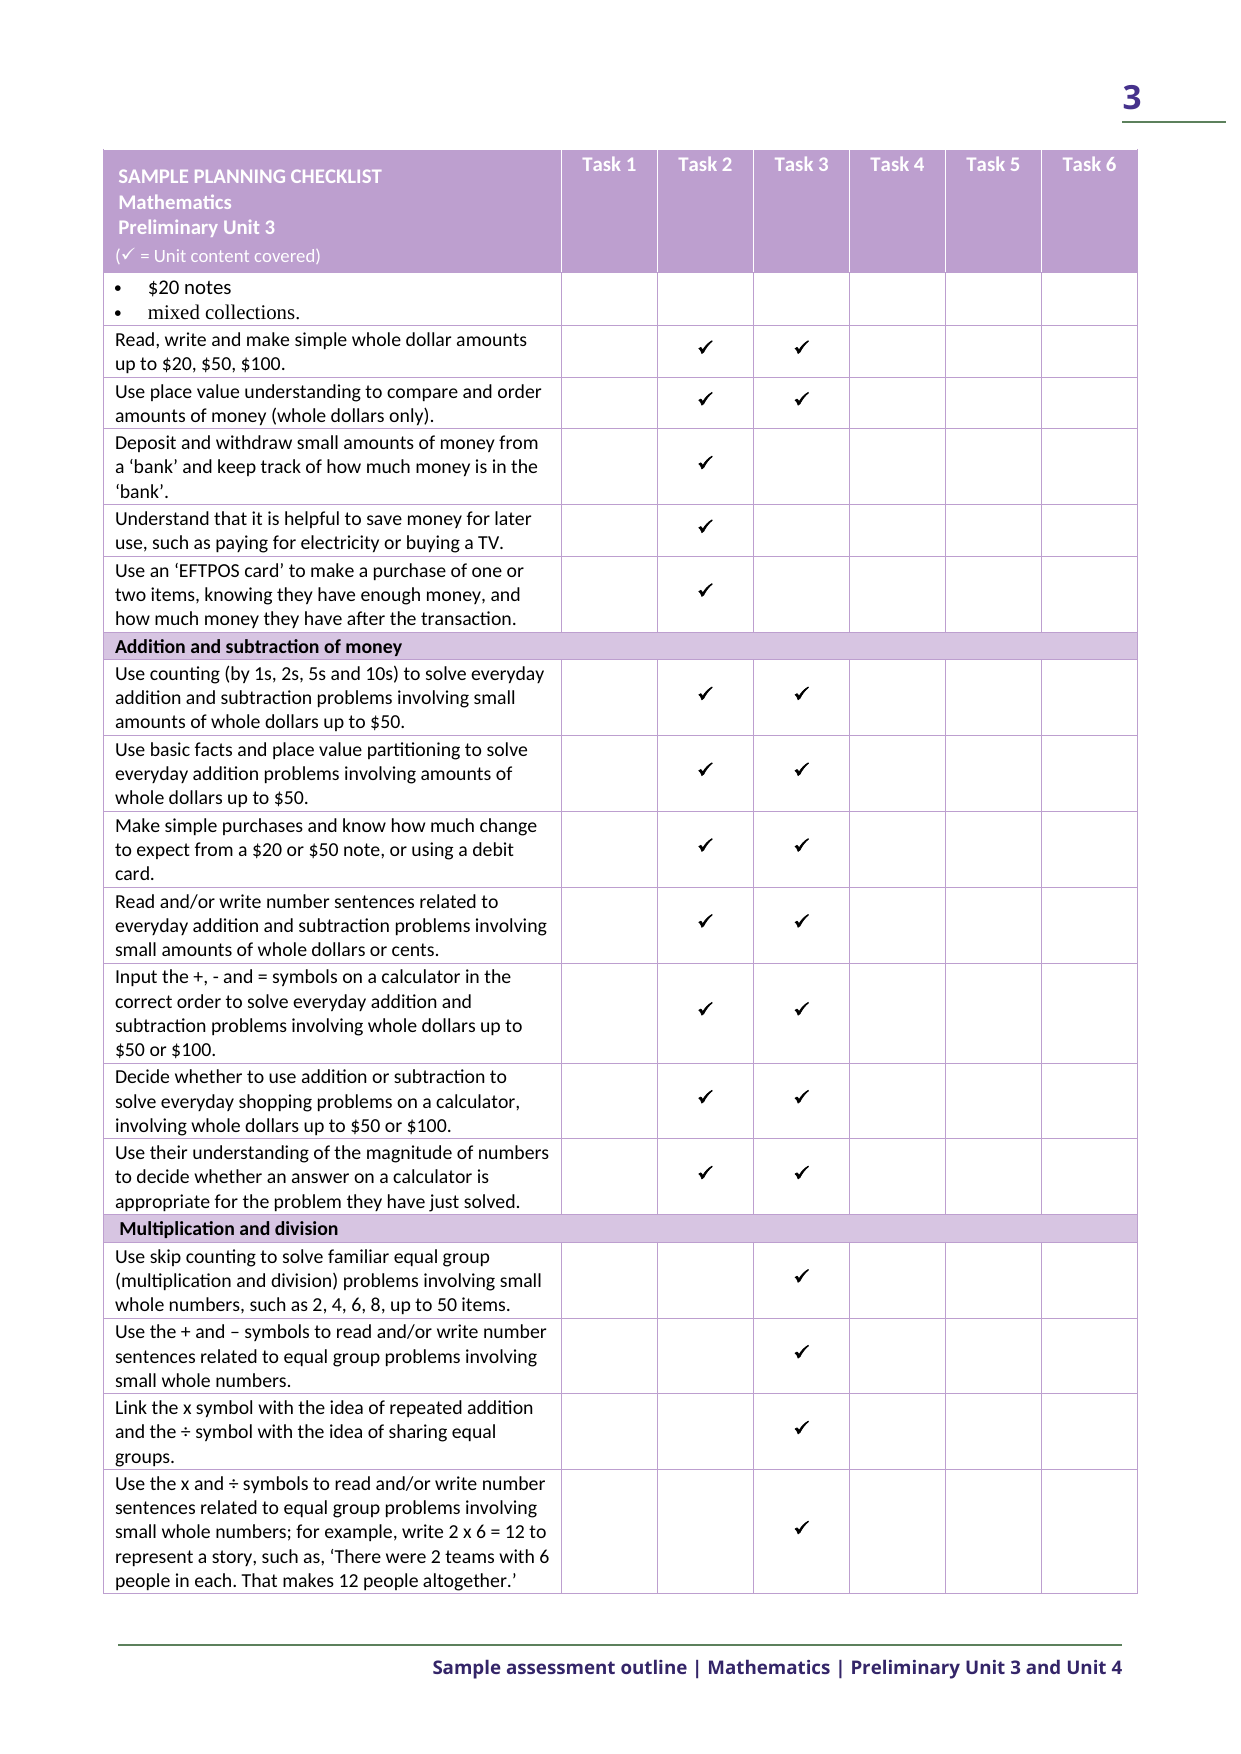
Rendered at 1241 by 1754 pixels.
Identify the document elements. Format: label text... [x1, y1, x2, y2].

table_cell [754, 557, 849, 632]
table_cell [1042, 1470, 1137, 1593]
table_cell [850, 888, 945, 962]
table_cell [1042, 273, 1137, 325]
table_cell [1042, 888, 1137, 962]
table_cell [754, 1243, 849, 1317]
table_cell [562, 1394, 657, 1469]
table_cell [658, 1243, 753, 1317]
table_cell [562, 378, 657, 428]
table_cell [850, 812, 945, 887]
table_cell [946, 1394, 1041, 1469]
table_cell [658, 1319, 753, 1393]
table_cell [658, 1394, 753, 1469]
table_cell [562, 1319, 657, 1393]
table_cell [946, 1243, 1041, 1317]
table_cell [562, 326, 657, 377]
table_cell [1042, 1319, 1137, 1393]
table_header Task 5 [946, 150, 1041, 272]
table_cell [1042, 1243, 1137, 1317]
table_cell [658, 273, 753, 325]
table_cell [754, 736, 849, 811]
table_cell [946, 326, 1041, 377]
table_cell Use counting (by 1s, 2s, 5s and 10s) to solve everyday addition and subtraction problems involving small amounts of whole dollars up to $50. [104, 660, 561, 735]
table_cell [1042, 1139, 1137, 1214]
table_cell [658, 378, 753, 428]
table_cell [754, 1394, 849, 1469]
table_cell [1042, 557, 1137, 632]
table_cell Read and/or write number sentences related to everyday addition and subtraction problems involving small amounts of whole dollars or cents. [104, 888, 561, 962]
table_cell [850, 1319, 945, 1393]
table_cell [754, 1139, 849, 1214]
table_header Task 1 [562, 150, 657, 272]
table_cell [754, 505, 849, 556]
table_header Task 2 [658, 150, 753, 272]
table_cell [562, 1064, 657, 1138]
table_cell [658, 736, 753, 811]
table_cell [658, 1064, 753, 1138]
table_cell [850, 1064, 945, 1138]
table_cell [850, 326, 945, 377]
table_cell [754, 1064, 849, 1138]
table_cell [946, 812, 1041, 887]
table_cell [562, 888, 657, 962]
table_cell [946, 378, 1041, 428]
table_cell [850, 1394, 945, 1469]
table_header Task 4 [850, 150, 945, 272]
table_cell [754, 326, 849, 377]
table_cell [658, 964, 753, 1062]
table_cell [754, 964, 849, 1062]
table_cell [658, 888, 753, 962]
table_cell [562, 429, 657, 504]
table_cell [658, 557, 753, 632]
table_cell Addition and subtraction of money [104, 633, 1137, 659]
table_cell [946, 1319, 1041, 1393]
table_cell [850, 1470, 945, 1593]
table_cell Use place value understanding to compare and order amounts of money (whole dollars only). [104, 378, 561, 428]
table_cell [1042, 1394, 1137, 1469]
table_cell [754, 1319, 849, 1393]
table_cell [562, 964, 657, 1062]
table_cell Multiplication and division [104, 1215, 1137, 1242]
table_cell [850, 660, 945, 735]
table_cell [562, 660, 657, 735]
table_cell [850, 378, 945, 428]
table_cell Link the x symbol with the idea of repeated addition and the ÷ symbol with the idea of sharing equal groups. [104, 1394, 561, 1469]
table_cell [946, 273, 1041, 325]
table_header Task 3 [754, 150, 849, 272]
table_cell [1042, 660, 1137, 735]
table_cell [946, 429, 1041, 504]
table_cell Use skip counting to solve familiar equal group (multiplication and division) problems involving small whole numbers, such as 2, 4, 6, 8, up to 50 items. [104, 1243, 561, 1317]
table_cell [658, 326, 753, 377]
table_cell [754, 378, 849, 428]
table_cell [1042, 736, 1137, 811]
table_cell [850, 1243, 945, 1317]
table_cell [754, 429, 849, 504]
table_cell [946, 1139, 1041, 1214]
table_cell Deposit and withdraw small amounts of money from a ‘bank’ and keep track of how much money is in the ‘bank’. [104, 429, 561, 504]
table_cell [1042, 812, 1137, 887]
table_cell [946, 505, 1041, 556]
table_cell [562, 812, 657, 887]
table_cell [104, 273, 561, 325]
table_cell [946, 1064, 1041, 1138]
table_cell [1042, 505, 1137, 556]
table_cell [562, 557, 657, 632]
table_cell [562, 273, 657, 325]
table_cell Use the + and – symbols to read and/or write number sentences related to equal group problems involving small whole numbers. [104, 1319, 561, 1393]
table_cell [754, 812, 849, 887]
table_cell [562, 1243, 657, 1317]
table_cell [754, 888, 849, 962]
table_cell [658, 1139, 753, 1214]
table_header SAMPLE PLANNING CHECKLIST Mathematics Preliminary Unit 3 ( = Unit content covered) [104, 150, 561, 272]
table_cell Read, write and make simple whole dollar amounts up to $20, $50, $100. [104, 326, 561, 377]
table_cell [850, 273, 945, 325]
table_cell [850, 557, 945, 632]
table_cell [658, 1470, 753, 1593]
table_cell [946, 736, 1041, 811]
table_cell Use their understanding of the magnitude of numbers to decide whether an answer on a calculator is appropriate for the problem they have just solved. [104, 1139, 561, 1214]
table_cell [850, 964, 945, 1062]
table_cell [1042, 326, 1137, 377]
table_cell [658, 812, 753, 887]
table_cell [562, 505, 657, 556]
table_cell [754, 660, 849, 735]
table_cell [946, 964, 1041, 1062]
table_cell [1042, 429, 1137, 504]
table_cell [946, 1470, 1041, 1593]
table_cell Input the +, - and = symbols on a calculator in the correct order to solve everyday addition and subtraction problems involving whole dollars up to $50 or $100. [104, 964, 561, 1062]
table_cell Use the x and ÷ symbols to read and/or write number sentences related to equal group problems involving small whole numbers; for example, write 2 x 6 = 12 to represent a story, such as, ‘There were 2 teams with 6 people in each. That makes 12 people altogether.’ [104, 1470, 561, 1593]
table_cell Use an ‘EFTPOS card’ to make a purchase of one or two items, knowing they have enough money, and how much money they have after the transaction. [104, 557, 561, 632]
table_cell [1042, 378, 1137, 428]
table_cell [946, 888, 1041, 962]
table_cell [754, 1470, 849, 1593]
table_cell Understand that it is helpful to save money for later use, such as paying for electricity or buying a TV. [104, 505, 561, 556]
table_cell Use basic facts and place value partitioning to solve everyday addition problems involving amounts of whole dollars up to $50. [104, 736, 561, 811]
table_cell [850, 429, 945, 504]
table_cell [658, 505, 753, 556]
table_cell [562, 736, 657, 811]
table_header Task 6 [1042, 150, 1137, 272]
table_cell [1042, 1064, 1137, 1138]
table_cell [946, 557, 1041, 632]
table_cell [946, 660, 1041, 735]
table_cell Decide whether to use addition or subtraction to solve everyday shopping problems on a calculator, involving whole dollars up to $50 or $100. [104, 1064, 561, 1138]
table_cell [658, 660, 753, 735]
table_cell [850, 1139, 945, 1214]
table_cell [658, 429, 753, 504]
table_cell [850, 736, 945, 811]
table_cell [562, 1470, 657, 1593]
table_cell [1042, 964, 1137, 1062]
table_cell Make simple purchases and know how much change to expect from a $20 or $50 note, or using a debit card. [104, 812, 561, 887]
table_cell [850, 505, 945, 556]
table_cell [754, 273, 849, 325]
table_cell [562, 1139, 657, 1214]
